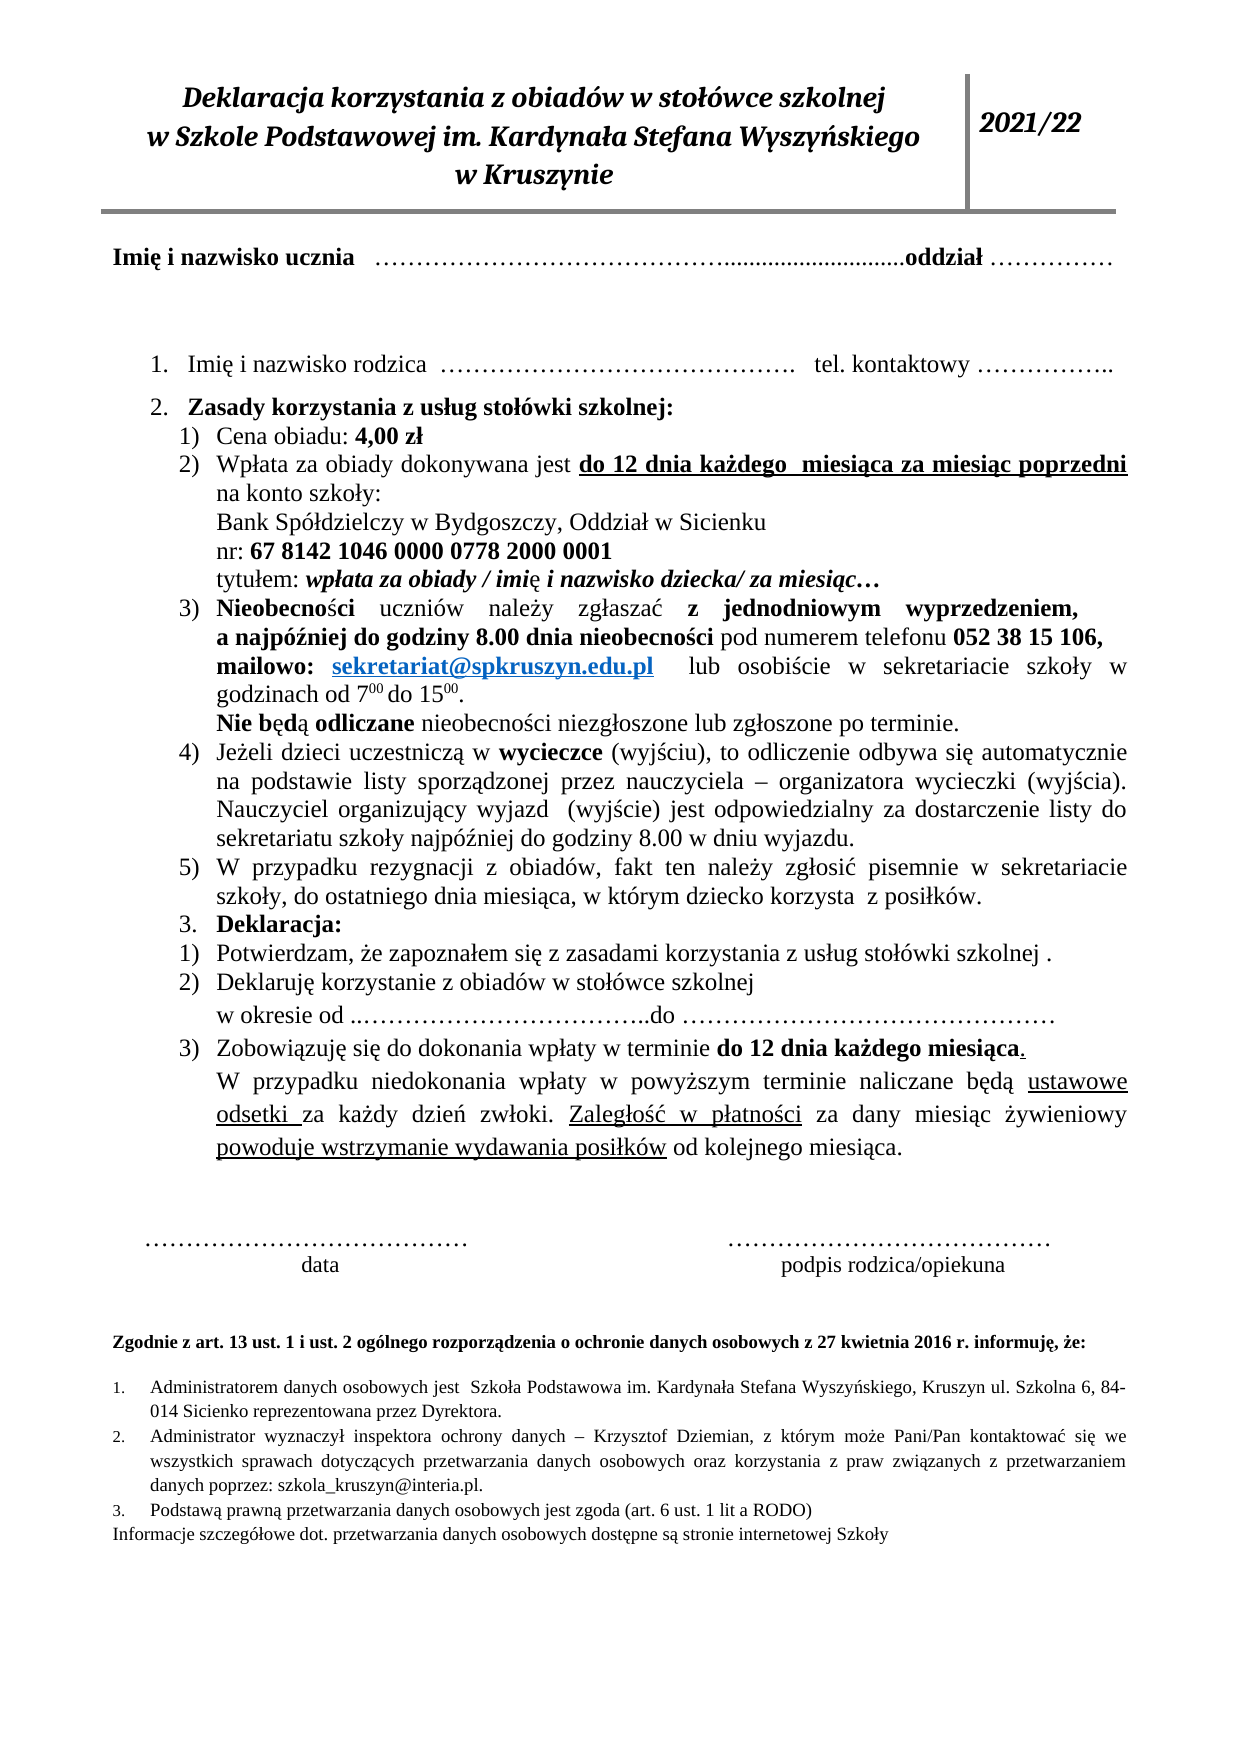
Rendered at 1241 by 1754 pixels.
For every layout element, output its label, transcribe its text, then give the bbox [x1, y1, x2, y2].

list Imię i nazwisko rodzica ……………………………………. tel. kontaktowy …………….. [150, 349, 1128, 378]
text Imię i nazwisko ucznia …………………………………….............................oddział …………… [112, 242, 1128, 271]
text W przypadku niedokonania wpłaty w powyższym terminie naliczane będą ustawowe odsetki za każdy dzień zwłoki. Zaległość w płatności za dany miesiąc żywieniowy powoduje wstrzymanie wydawania posiłków od kolejnego miesiąca. [216, 1066, 1128, 1161]
list Potwierdzam, że zapoznałem się z zasadami korzystania z usług stołówki szkolnej . [178, 938, 1128, 967]
text Bank Spółdzielczy w Bydgoszczy, Oddział w Sicienku [216, 507, 1128, 536]
list Wpłata za obiady dokonywana jest do 12 dnia każdego miesiąca za miesiąc poprzedni na konto szkoły: [178, 449, 1128, 507]
text w okresie od ..……………………………..do ……………………………………… [216, 1000, 1128, 1029]
list Administratorem danych osobowych jest Szkoła Podstawowa im. Kardynała Stefana Wyszyńskiego, Kruszyn ul. Szkolna 6, 84-014 Sicienko reprezentowana przez Dyrektora. [112, 1376, 1128, 1422]
text tytułem: wpłata za obiady / imię i nazwisko dziecka/ za miesiąc… [216, 564, 1128, 593]
list Cena obiadu: 4,00 zł [178, 421, 1128, 449]
text Nie będą odliczane nieobecności niezgłoszone lub zgłoszone po terminie. [216, 708, 1128, 737]
list Nieobecności uczniów należy zgłaszać z jednodniowym wyprzedzeniem, a najpóźniej do godziny 8.00 dnia nieobecności pod numerem telefonu 052 38 15 106, [178, 593, 1128, 651]
list Zobowiązuję się do dokonania wpłaty w terminie do 12 dnia każdego miesiąca. [178, 1033, 1128, 1062]
text data podpis rodzica/opiekuna [112, 1251, 1128, 1278]
text mailowo: sekretariat@spkruszyn.edu.pl lub osobiście w sekretariacie szkoły w godzinach od 700 do 1500. [216, 651, 1128, 708]
text nr: 67 8142 1046 0000 0778 2000 0001 [216, 536, 1128, 564]
list W przypadku rezygnacji z obiadów, fakt ten należy zgłosić pisemnie w sekretariacie szkoły, do ostatniego dnia miesiąca, w którym dziecko korzysta z posiłków. [178, 852, 1128, 909]
text Zgodnie z art. 13 ust. 1 i ust. 2 ogólnego rozporządzenia o ochronie danych osobowych z 27 kwietnia 2016 r. informuję, że: [112, 1331, 1128, 1352]
text ………………………………… ………………………………… [112, 1223, 1128, 1251]
list Podstawą prawną przetwarzania danych osobowych jest zgoda (art. 6 ust. 1 lit a RODO) [112, 1498, 1128, 1520]
list Jeżeli dzieci uczestniczą w wycieczce (wyjściu), to odliczenie odbywa się automatycznie na podstawie listy sporządzonej przez nauczyciela – organizatora wycieczki (wyjścia). Nauczyciel organizujący wyjazd (wyjście) jest odpowiedzialny za dostarczenie listy do sekretariatu szkoły najpóźniej do godziny 8.00 w dniu wyjazdu. [178, 737, 1128, 852]
list Deklaracja: [178, 909, 1128, 938]
list Administrator wyznaczył inspektora ochrony danych – Krzysztof Dziemian, z którym może Pani/Pan kontaktować się we wszystkich sprawach dotyczących przetwarzania danych osobowych oraz korzystania z praw związanych z przetwarzaniem danych poprzez: szkola_kruszyn@interia.pl. [112, 1425, 1128, 1495]
list Zasady korzystania z usług stołówki szkolnej: [150, 392, 1128, 421]
list Deklaruję korzystanie z obiadów w stołówce szkolnej [178, 967, 1128, 996]
text Informacje szczegółowe dot. przetwarzania danych osobowych dostępne są stronie internetowej Szkoły [112, 1523, 1128, 1545]
